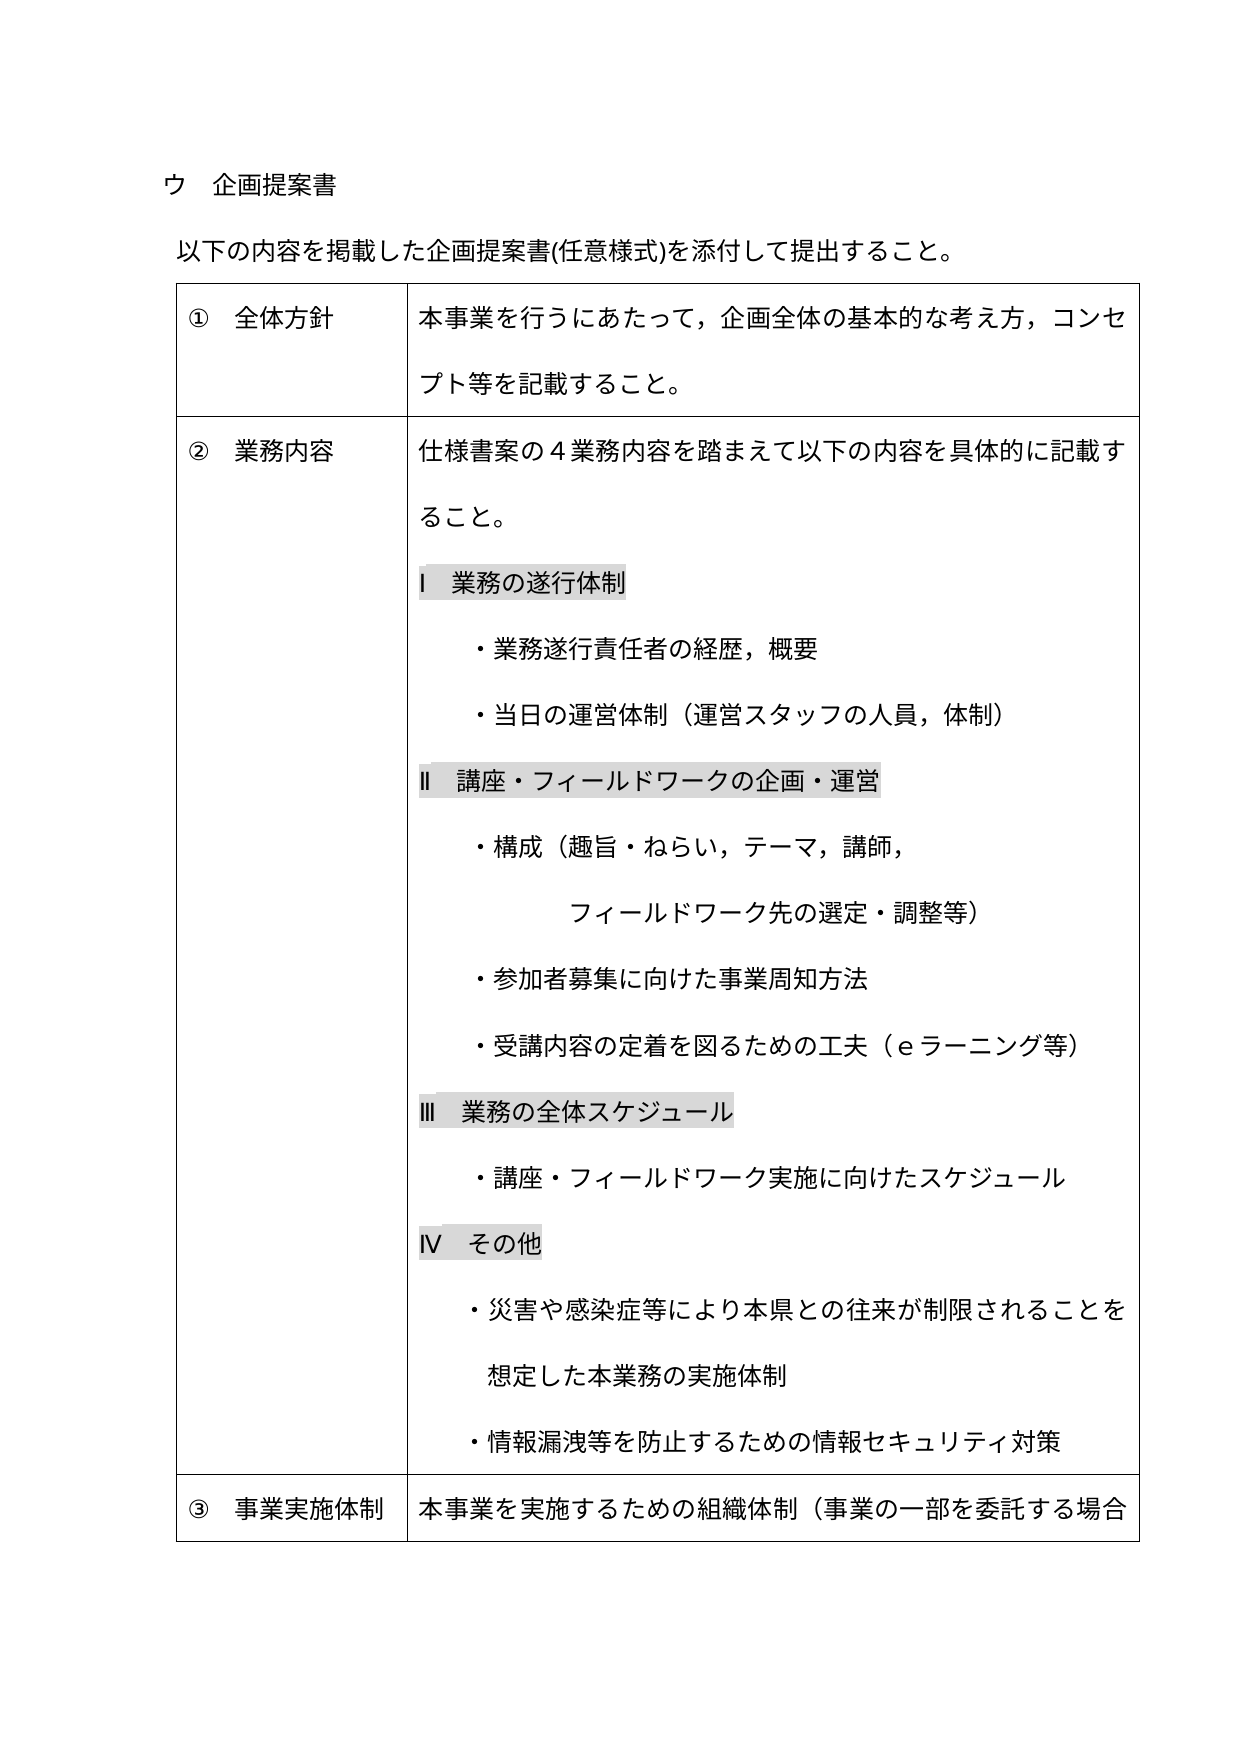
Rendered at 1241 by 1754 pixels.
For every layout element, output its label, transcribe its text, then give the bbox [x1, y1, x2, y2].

table_cell 仕様書案の４業務内容を踏まえて以下の内容を具体的に記載すること。 Ⅰ 業務の遂行体制 ・業務遂行責任者の経歴，概要 ・当日の運営体制（運営スタッフの人員，体制） Ⅱ 講座・フィールドワークの企画・運営 ・構成（趣旨・ねらい，テーマ，講師， フィールドワーク先の選定・調整等） ・参加者募集に向けた事業周知方法 ・受講内容の定着を図るための工夫（ｅラーニング等） Ⅲ 業務の全体スケジュール ・講座・フィールドワーク実施に向けたスケジュール Ⅳ その他 ・災害や感染症等により本県との往来が制限されることを想定した本業務の実施体制 ・情報漏洩等を防止するための情報セキュリティ対策 [408, 417, 1139, 1473]
table_cell ② 業務内容 [177, 417, 407, 1473]
table_header ① 全体方針 [177, 284, 407, 416]
table_header 本事業を行うにあたって，企画全体の基本的な考え方，コンセプト等を記載すること。 [408, 284, 1139, 416]
table_cell ③ 事業実施体制 [177, 1475, 407, 1541]
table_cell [408, 1475, 1139, 1541]
text ウ 企画提案書 [112, 151, 1128, 217]
text 以下の内容を掲載した企画提案書(任意様式)を添付して提出すること。 [112, 217, 1128, 283]
